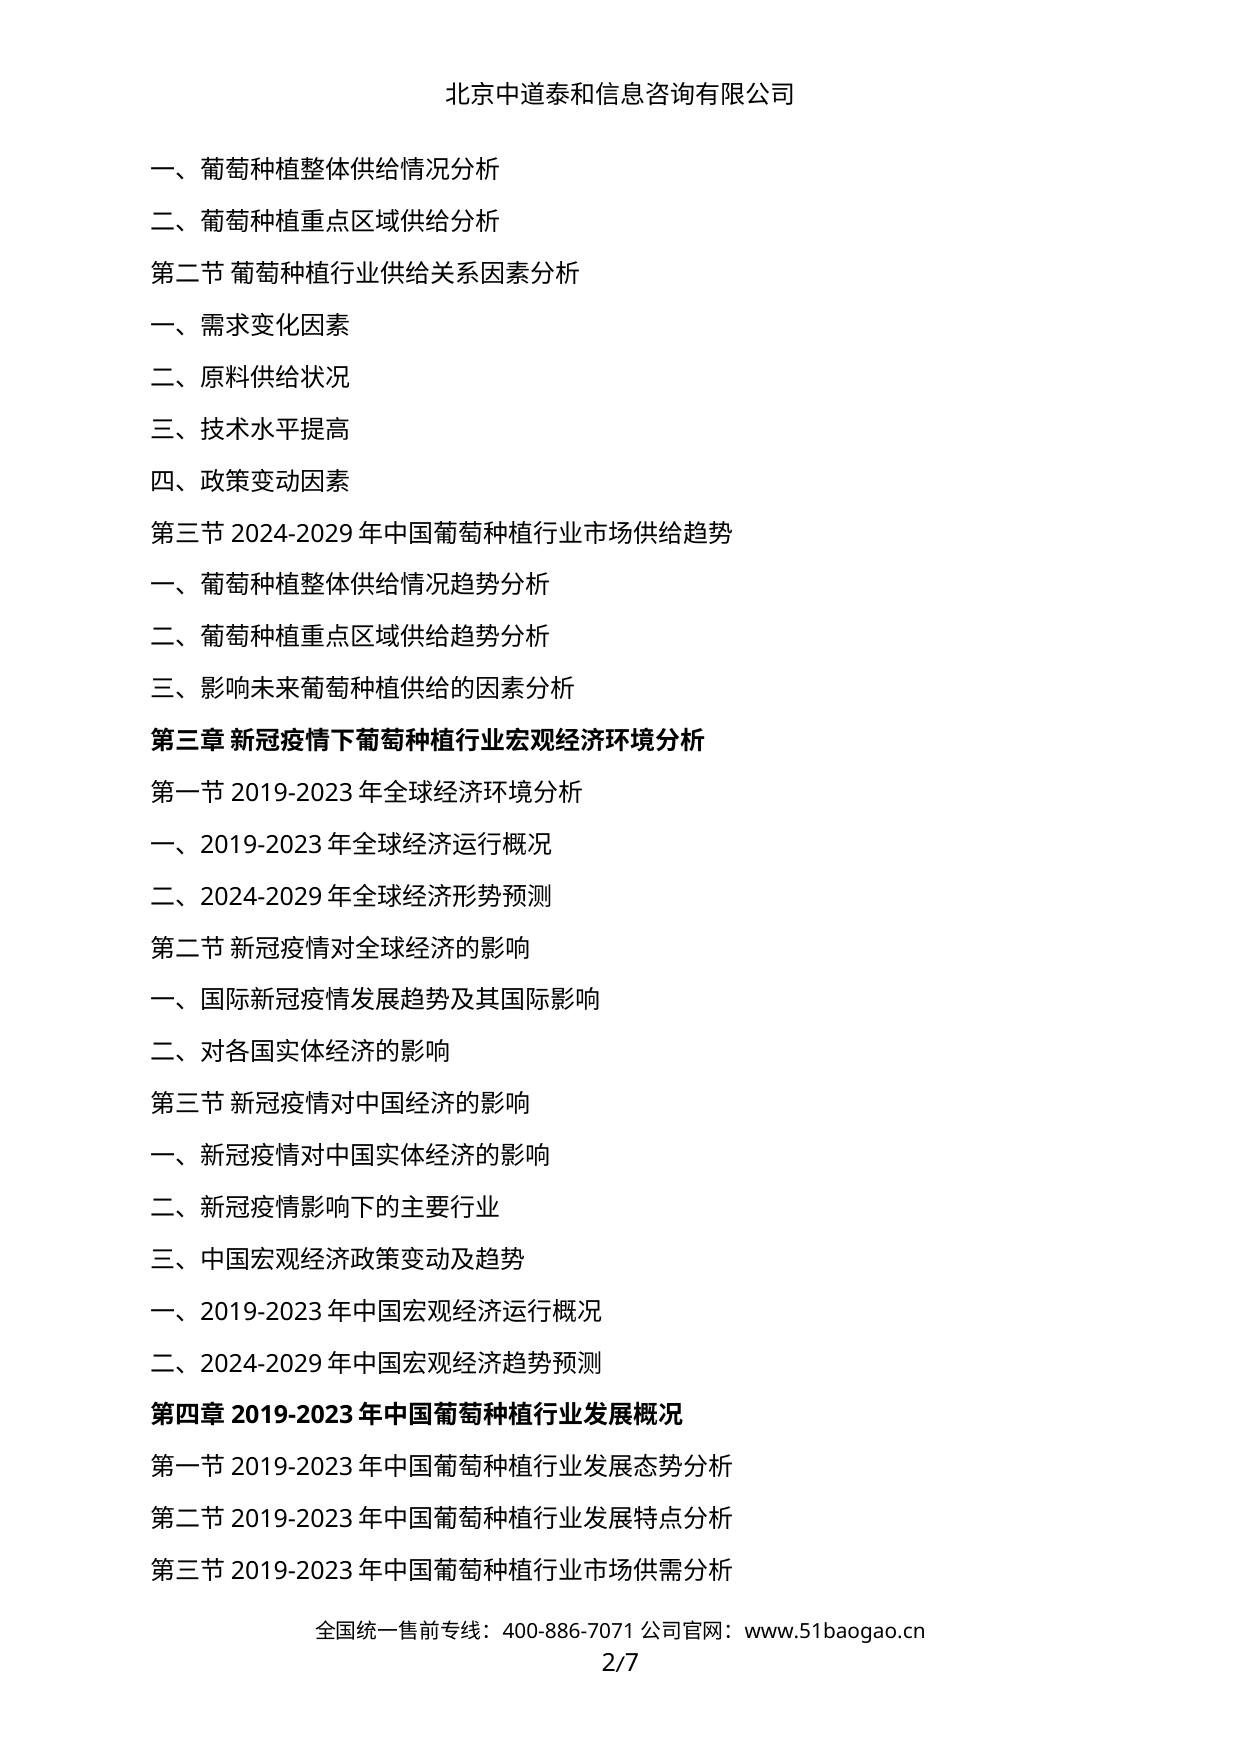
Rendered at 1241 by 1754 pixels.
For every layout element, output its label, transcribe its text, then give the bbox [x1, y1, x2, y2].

text 一、2019-2023年中国宏观经济运行概况 [150, 1291, 1090, 1327]
text 二、葡萄种植重点区域供给分析 [150, 202, 1090, 238]
text 第二节 新冠疫情对全球经济的影响 [150, 928, 1090, 964]
text 第一节 2019-2023年中国葡萄种植行业发展态势分析 [150, 1447, 1090, 1483]
text 第二节 2019-2023年中国葡萄种植行业发展特点分析 [150, 1499, 1090, 1535]
text 二、对各国实体经济的影响 [150, 1032, 1090, 1068]
text 第二节 葡萄种植行业供给关系因素分析 [150, 254, 1090, 290]
text 二、新冠疫情影响下的主要行业 [150, 1187, 1090, 1224]
text 第三章 新冠疫情下葡萄种植行业宏观经济环境分析 [150, 721, 1090, 757]
text 二、2024-2029年全球经济形势预测 [150, 876, 1090, 912]
text 一、新冠疫情对中国实体经济的影响 [150, 1136, 1090, 1172]
text 三、影响未来葡萄种植供给的因素分析 [150, 669, 1090, 705]
text 三、技术水平提高 [150, 409, 1090, 446]
text 第一节 2019-2023年全球经济环境分析 [150, 772, 1090, 809]
text 一、国际新冠疫情发展趋势及其国际影响 [150, 980, 1090, 1016]
text 二、2024-2029年中国宏观经济趋势预测 [150, 1343, 1090, 1379]
text 二、葡萄种植重点区域供给趋势分析 [150, 617, 1090, 653]
text 四、政策变动因素 [150, 461, 1090, 497]
text 一、葡萄种植整体供给情况趋势分析 [150, 565, 1090, 601]
text 一、需求变化因素 [150, 306, 1090, 342]
text 三、中国宏观经济政策变动及趋势 [150, 1239, 1090, 1276]
text 二、原料供给状况 [150, 357, 1090, 394]
text 一、2019-2023年全球经济运行概况 [150, 824, 1090, 861]
text 一、葡萄种植整体供给情况分析 [150, 150, 1090, 186]
text 第三节 2019-2023年中国葡萄种植行业市场供需分析 [150, 1551, 1090, 1587]
text 第三节 新冠疫情对中国经济的影响 [150, 1084, 1090, 1120]
text 第四章 2019-2023年中国葡萄种植行业发展概况 [150, 1395, 1090, 1431]
text 第三节 2024-2029年中国葡萄种植行业市场供给趋势 [150, 513, 1090, 549]
